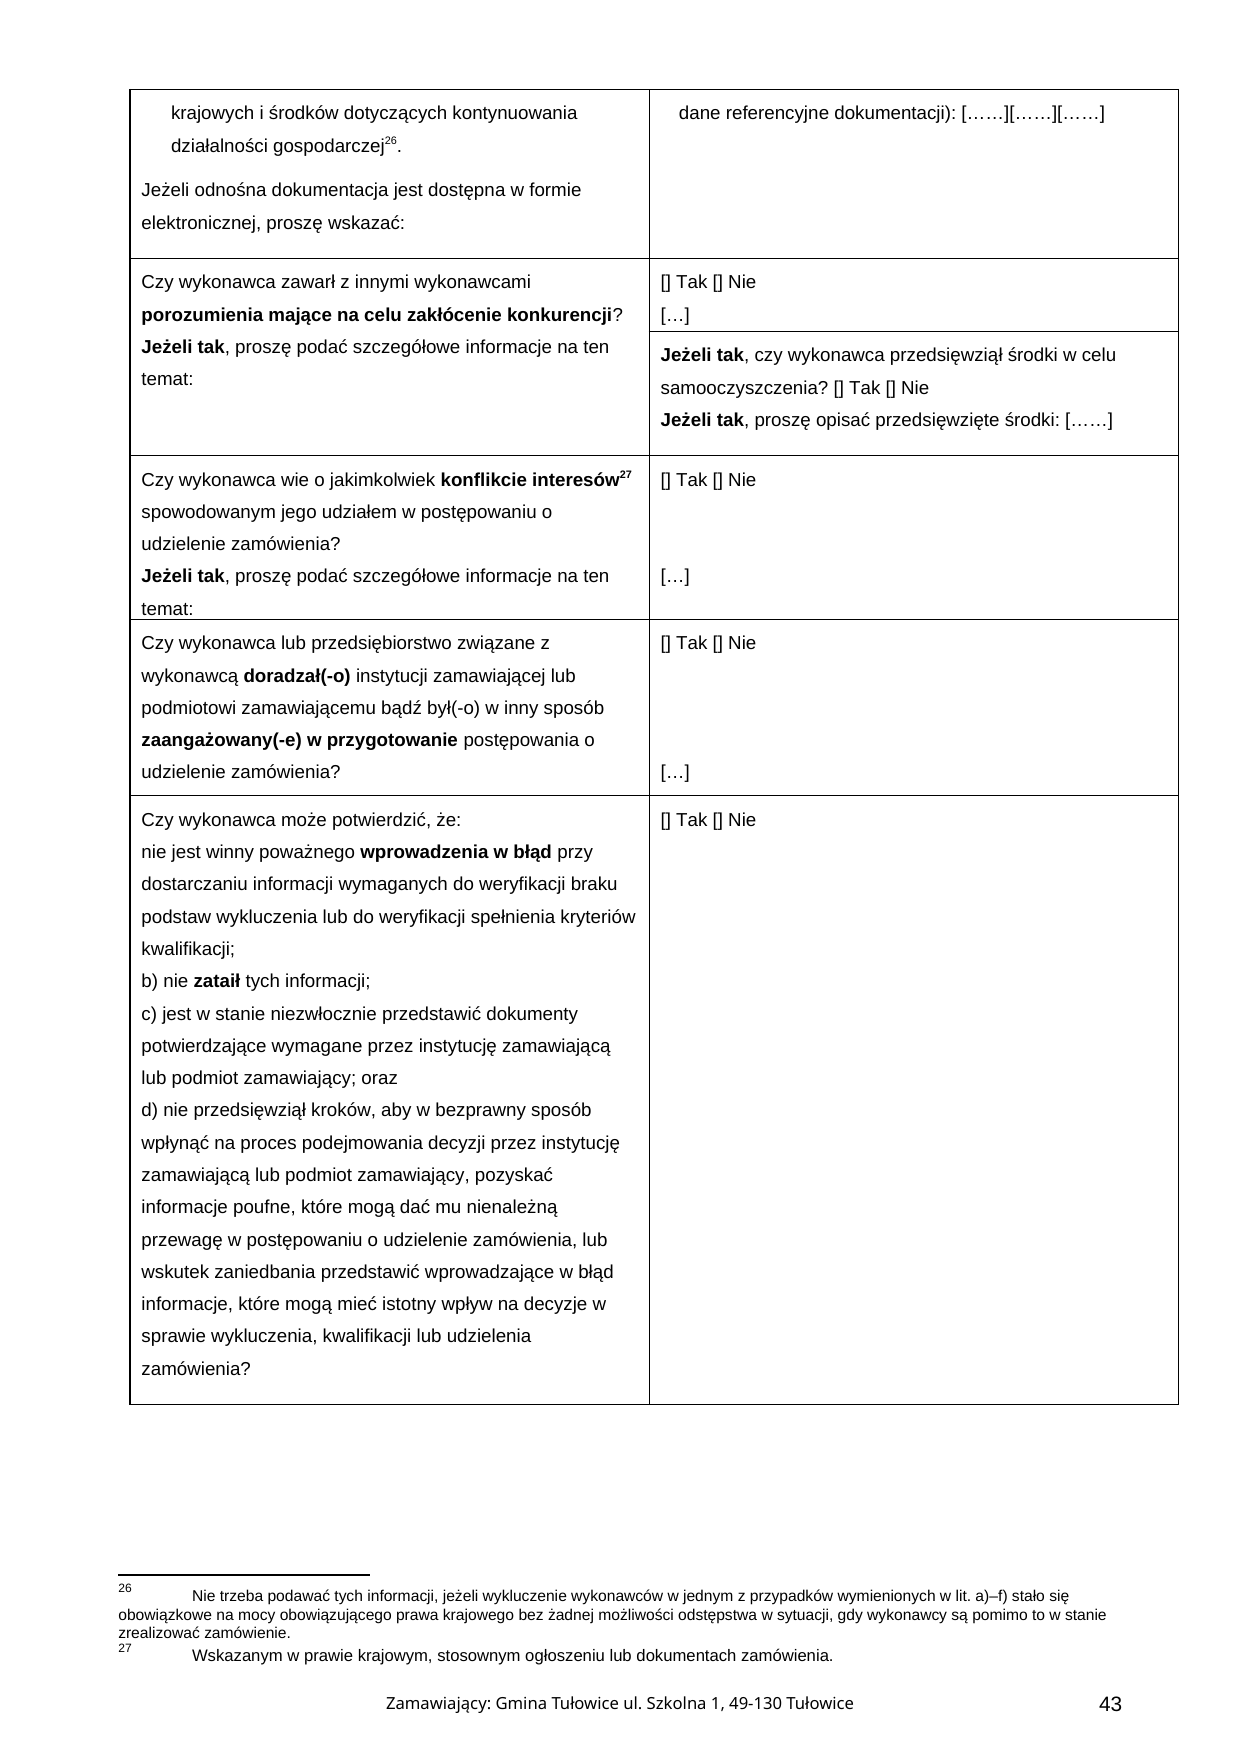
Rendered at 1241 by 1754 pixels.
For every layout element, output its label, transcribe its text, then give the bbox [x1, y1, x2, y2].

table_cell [131, 90, 649, 258]
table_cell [650, 90, 1178, 258]
table_cell [] Tak [] Nie […] [650, 620, 1178, 795]
table_cell [] Tak [] Nie [650, 796, 1178, 1404]
table_cell Czy wykonawca zawarł z innymi wykonawcami porozumienia mające na celu zakłócenie konkurencji? Jeżeli tak, proszę podać szczegółowe informacje na ten temat: [131, 259, 649, 455]
table_cell Czy wykonawca lub przedsiębiorstwo związane z wykonawcą doradzał(-o) instytucji zamawiającej lub podmiotowi zamawiającemu bądź był(-o) w inny sposób zaangażowany(-e) w przygotowanie postępowania o udzielenie zamówienia? Jeżeli tak, proszę podać szczegółowe informacje na ten temat: [131, 620, 649, 795]
table_cell [] Tak [] Nie […] [650, 259, 1178, 331]
table_cell Czy wykonawca może potwierdzić, że: nie jest winny poważnego wprowadzenia w błąd przy dostarczaniu informacji wymaganych do weryfikacji braku podstaw wykluczenia lub do weryfikacji spełnienia kryteriów kwalifikacji; b) nie zataił tych informacji; c) jest w stanie niezwłocznie przedstawić dokumenty potwierdzające wymagane przez instytucję zamawiającą lub podmiot zamawiający; oraz d) nie przedsięwziął kroków, aby w bezprawny sposób wpłynąć na proces podejmowania decyzji przez instytucję zamawiającą lub podmiot zamawiający, pozyskać informacje poufne, które mogą dać mu nienależną przewagę w postępowaniu o udzielenie zamówienia, lub wskutek zaniedbania przedstawić wprowadzające w błąd informacje, które mogą mieć istotny wpływ na decyzje w sprawie wykluczenia, kwalifikacji lub udzielenia zamówienia? [131, 796, 649, 1404]
table_cell [] Tak [] Nie […] [650, 456, 1178, 619]
table_cell Jeżeli tak, czy wykonawca przedsięwziął środki w celu samooczyszczenia? [] Tak [] Nie Jeżeli tak, proszę opisać przedsięwzięte środki: [……] [650, 332, 1178, 455]
table_cell Czy wykonawca wie o jakimkolwiek konflikcie interesów spowodowanym jego udziałem w postępowaniu o udzielenie zamówienia? Jeżeli tak, proszę podać szczegółowe informacje na ten temat: [131, 456, 649, 619]
